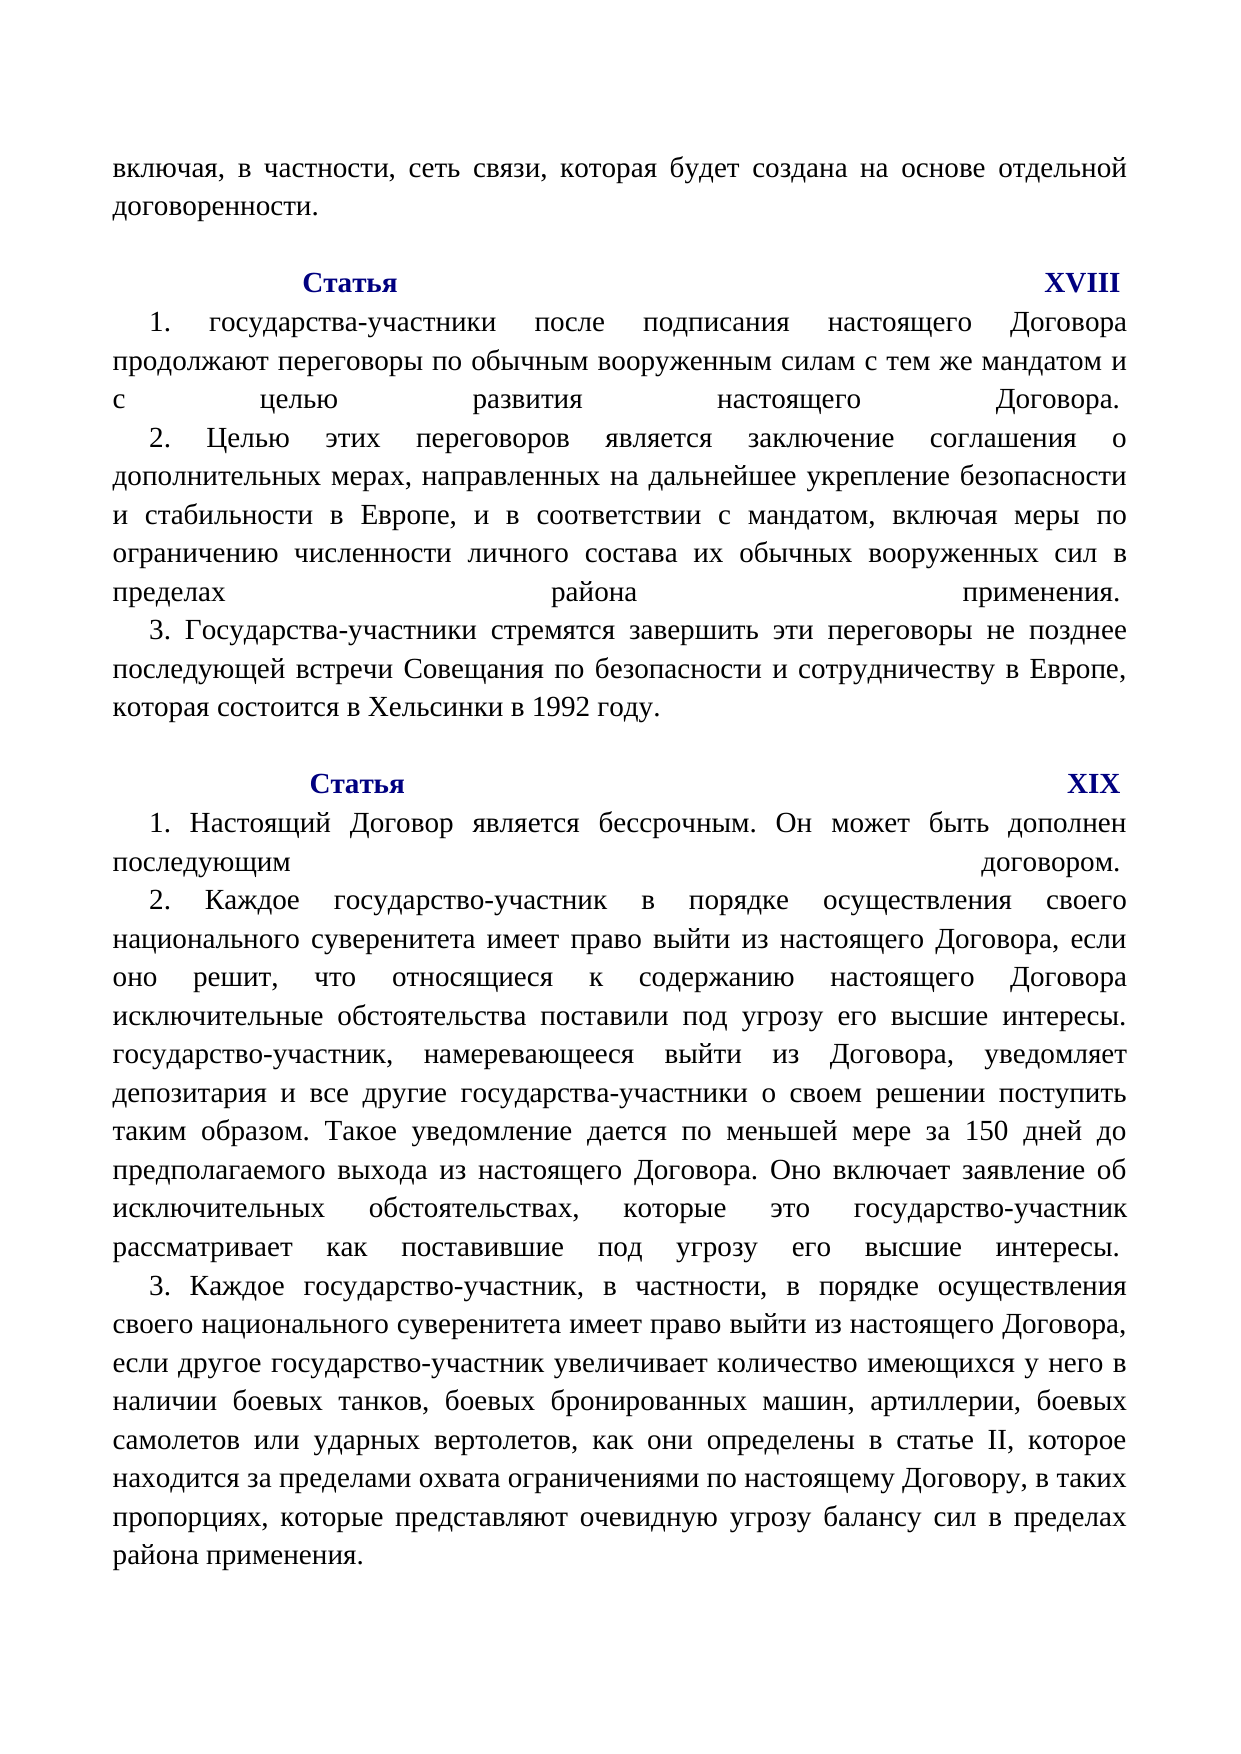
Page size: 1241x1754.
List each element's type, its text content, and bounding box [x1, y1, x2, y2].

text Статья XVIII 1. государства-участники после подписания настоящего Договора продолжают переговоры по обычным вооруженным силам с тем же мандатом и с целью развития настоящего Договора. 2. Целью этих переговоров является заключение соглашения о дополнительных мерах, направленных на дальнейшее укрепление безопасности и стабильности в Европе, и в соответствии с мандатом, включая меры по ограничению численности личного состава их обычных вооруженных сил в пределах района применения. 3. Государства-участники стремятся завершить эти переговоры не позднее последующей встречи Совещания по безопасности и сотрудничеству в Европе, которая состоится в Хельсинки в 1992 году. [112, 227, 1128, 723]
text Статья XIX 1. Настоящий Договор является бессрочным. Он может быть дополнен последующим договором. 2. Каждое государство-участник в порядке осуществления своего национального суверенитета имеет право выйти из настоящего Договора, если оно решит, что относящиеся к содержанию настоящего Договора исключительные обстоятельства поставили под угрозу его высшие интересы. государство-участник, намеревающееся выйти из Договора, уведомляет депозитария и все другие государства-участники о своем решении поступить таким образом. Такое уведомление дается по меньшей мере за 150 дней до предполагаемого выхода из настоящего Договора. Оно включает заявление об исключительных обстоятельствах, которые это государство-участник рассматривает как поставившие под угрозу его высшие интересы. 3. Каждое государство-участник, в частности, в порядке осуществления своего национального суверенитета имеет право выйти из настоящего Договора, если другое государство-участник увеличивает количество имеющихся у него в наличии боевых танков, боевых бронированных машин, артиллерии, боевых самолетов или ударных вертолетов, как они определены в статье II, которое находится за пределами охвата ограничениями по настоящему Договору, в таких пропорциях, которые представляют очевидную угрозу балансу сил в пределах района применения. [112, 728, 1128, 1571]
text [112, 150, 1128, 222]
